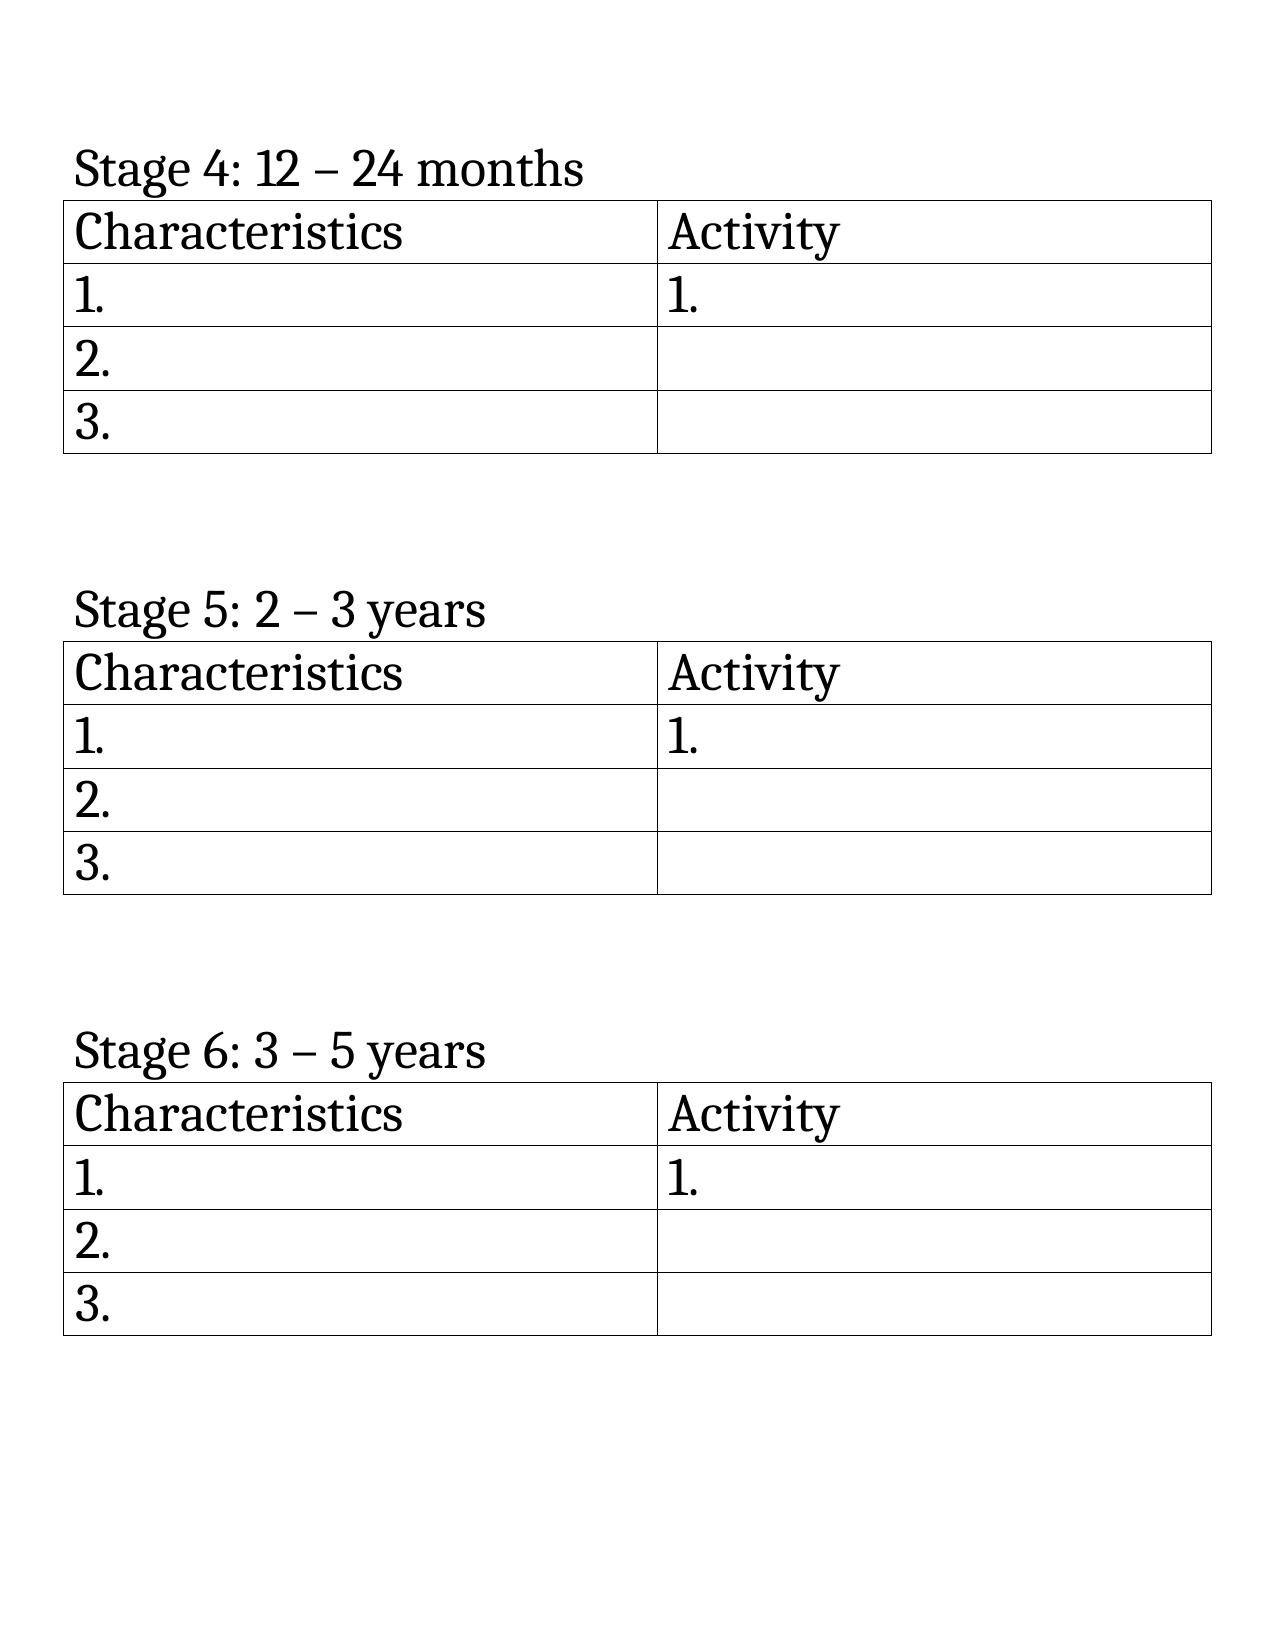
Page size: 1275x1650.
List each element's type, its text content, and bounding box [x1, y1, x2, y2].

table_cell 3. [64, 1273, 657, 1335]
table_header Characteristics [64, 1083, 657, 1145]
table_cell [658, 769, 1211, 831]
table_header Activity [658, 1083, 1211, 1145]
table_cell 2. [64, 1210, 657, 1272]
table_cell 1. [64, 705, 657, 767]
table_cell 1. [658, 705, 1211, 767]
text Stage 5: 2 – 3 years [75, 578, 1200, 641]
table_cell 3. [64, 832, 657, 894]
table_cell 1. [64, 264, 657, 326]
table_cell [658, 391, 1211, 453]
table_cell 1. [658, 264, 1211, 326]
table_cell [658, 1210, 1211, 1272]
table_header Activity [658, 642, 1211, 704]
table_cell [658, 832, 1211, 894]
table_cell 2. [64, 769, 657, 831]
table_header Characteristics [64, 201, 657, 263]
table_cell 2. [64, 327, 657, 389]
table_cell [658, 1273, 1211, 1335]
table_header Characteristics [64, 642, 657, 704]
table_header Activity [658, 201, 1211, 263]
table_cell 1. [64, 1146, 657, 1209]
table_cell [658, 327, 1211, 389]
table_cell 1. [658, 1146, 1211, 1209]
text Stage 4: 12 – 24 months [75, 137, 1200, 199]
table_cell 3. [64, 391, 657, 453]
text Stage 6: 3 – 5 years [75, 1020, 1200, 1082]
